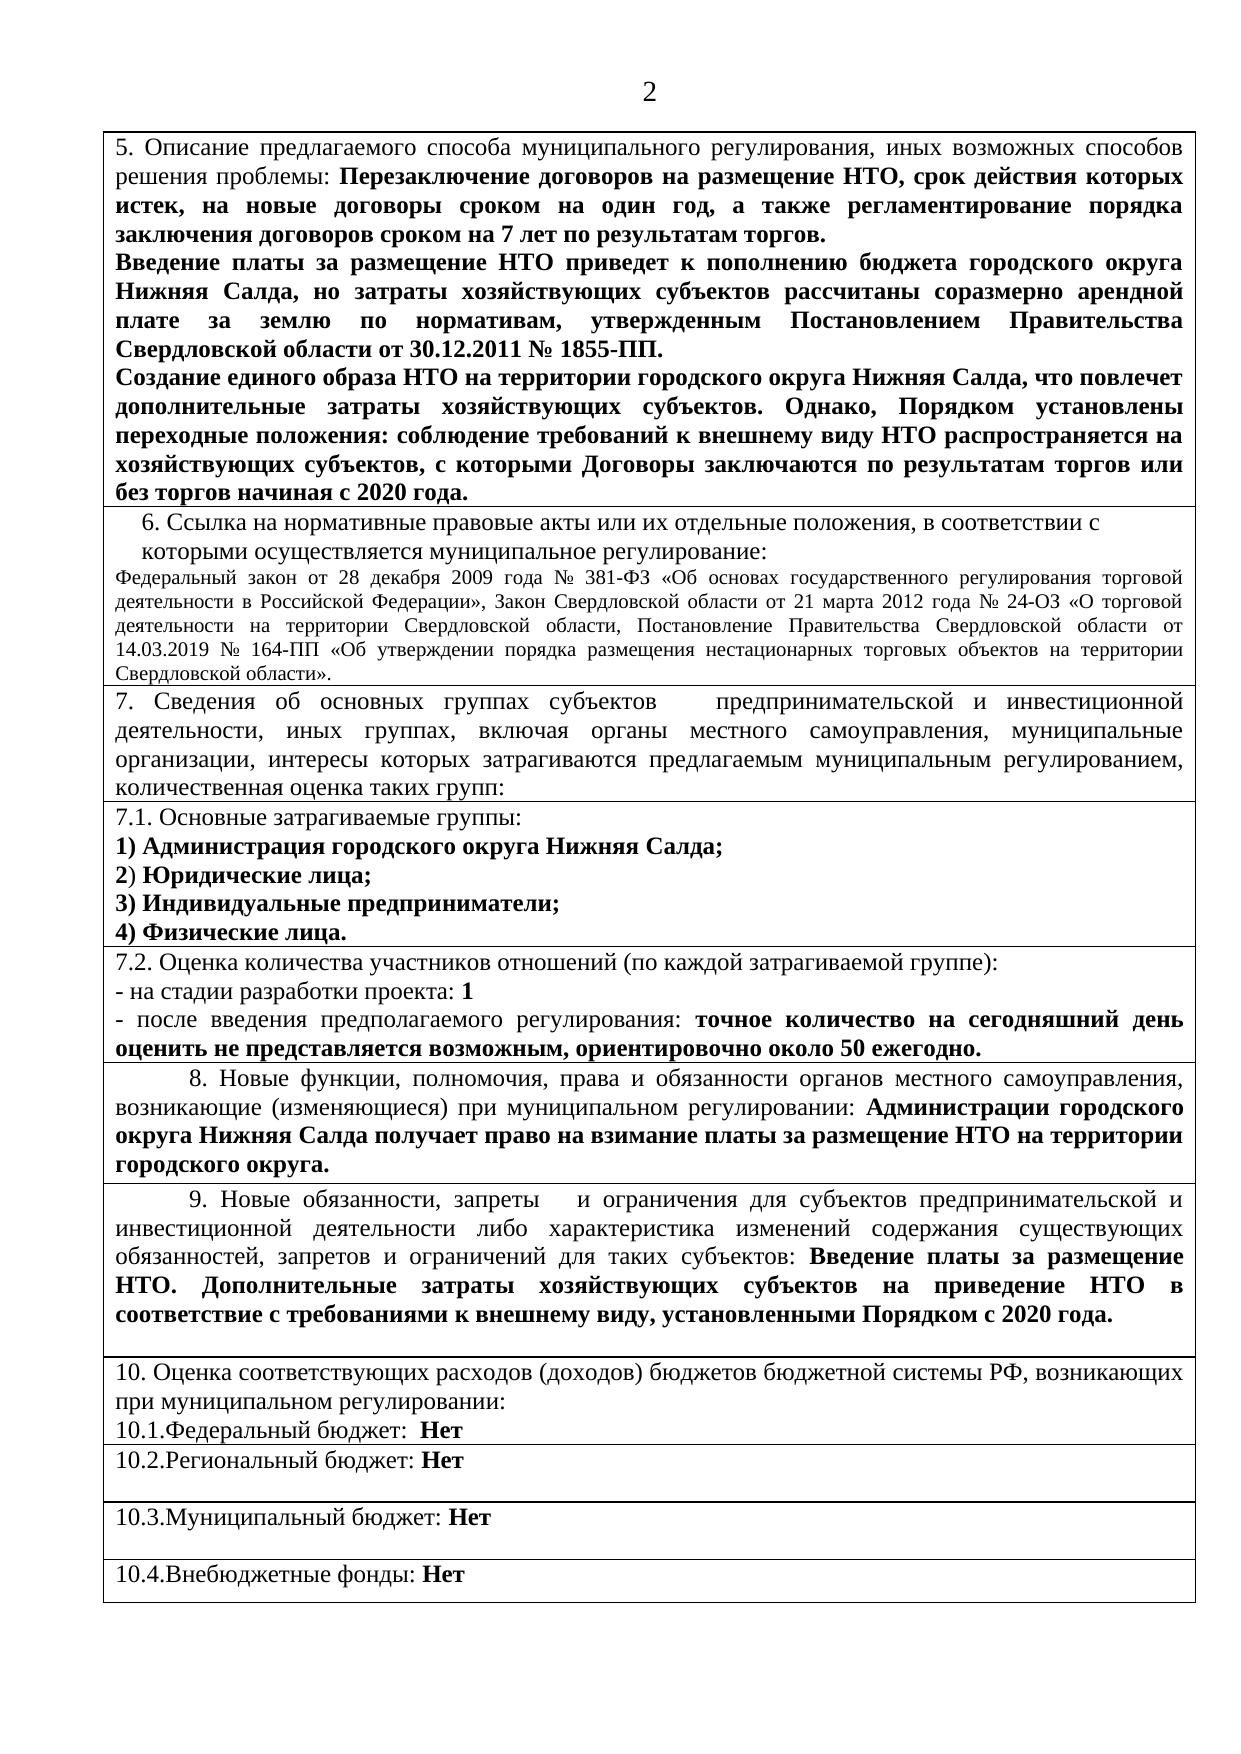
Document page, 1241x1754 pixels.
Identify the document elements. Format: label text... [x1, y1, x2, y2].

table_cell 5. Описание предлагаемого способа муниципального регулирования, иных возможных способов решения проблемы: Перезаключение договоров на размещение НТО, срок действия которых истек, на новые договоры сроком на один год, а также регламентирование порядка заключения договоров сроком на 7 лет по результатам торгов. Введение платы за размещение НТО приведет к пополнению бюджета городского округа Нижняя Салда, но затраты хозяйствующих субъектов рассчитаны соразмерно арендной плате за землю по нормативам, утвержденным Постановлением Правительства Свердловской области от 30.12.2011 № 1855-ПП. Создание единого образа НТО на территории городского округа Нижняя Салда, что повлечет дополнительные затраты хозяйствующих субъектов. Однако, Порядком установлены переходные положения: соблюдение требований к внешнему виду НТО распространяется на хозяйствующих субъектов, с которыми Договоры заключаются по результатам торгов или без торгов начиная с 2020 года. [104, 133, 1195, 506]
table_cell 7.1. Основные затрагиваемые группы: 1) Администрация городского округа Нижняя Салда; 2) Юридические лица; 3) Индивидуальные предприниматели; 4) Физические лица. [104, 802, 1195, 946]
table_cell 6. Ссылка на нормативные правовые акты или их отдельные положения, в соответствии с которыми осуществляется муниципальное регулирование: Федеральный закон от 28 декабря 2009 года № 381-ФЗ «Об основах государственного регулирования торговой деятельности в Российской Федерации», Закон Свердловской области от 21 марта 2012 года № 24-ОЗ «О торговой деятельности на территории Свердловской области, Постановление Правительства Свердловской области от 14.03.2019 № 164-ПП «Об утверждении порядка размещения нестационарных торговых объектов на территории Свердловской области». [104, 507, 1195, 685]
table_cell 10.4.Внебюджетные фонды: Нет [104, 1560, 1195, 1602]
table_cell 8. Новые функции, полномочия, права и обязанности органов местного самоуправления, возникающие (изменяющиеся) при муниципальном регулировании: Администрации городского округа Нижняя Салда получает право на взимание платы за размещение НТО на территории городского округа. [104, 1063, 1195, 1183]
table_cell 9. Новые обязанности, запреты и ограничения для субъектов предпринимательской и инвестиционной деятельности либо характеристика изменений содержания существующих обязанностей, запретов и ограничений для таких субъектов: Введение платы за размещение НТО. Дополнительные затраты хозяйствующих субъектов на приведение НТО в соответствие с требованиями к внешнему виду, установленными Порядком с 2020 года. [104, 1184, 1195, 1356]
table_cell 7.2. Оценка количества участников отношений (по каждой затрагиваемой группе): - на стадии разработки проекта: 1 - после введения предполагаемого регулирования: точное количество на сегодняшний день оценить не представляется возможным, ориентировочно около 50 ежегодно. [104, 947, 1195, 1062]
table_cell 10. Оценка соответствующих расходов (доходов) бюджетов бюджетной системы РФ, возникающих при муниципальном регулировании: 10.1.Федеральный бюджет: Нет [104, 1358, 1195, 1444]
table_cell 7. Сведения об основных группах субъектов предпринимательской и инвестиционной деятельности, иных группах, включая органы местного самоуправления, муниципальные организации, интересы которых затрагиваются предлагаемым муниципальным регулированием, количественная оценка таких групп: [104, 686, 1195, 801]
table_cell 10.2.Региональный бюджет: Нет [104, 1445, 1195, 1501]
table_cell 10.3.Муниципальный бюджет: Нет [104, 1503, 1195, 1558]
